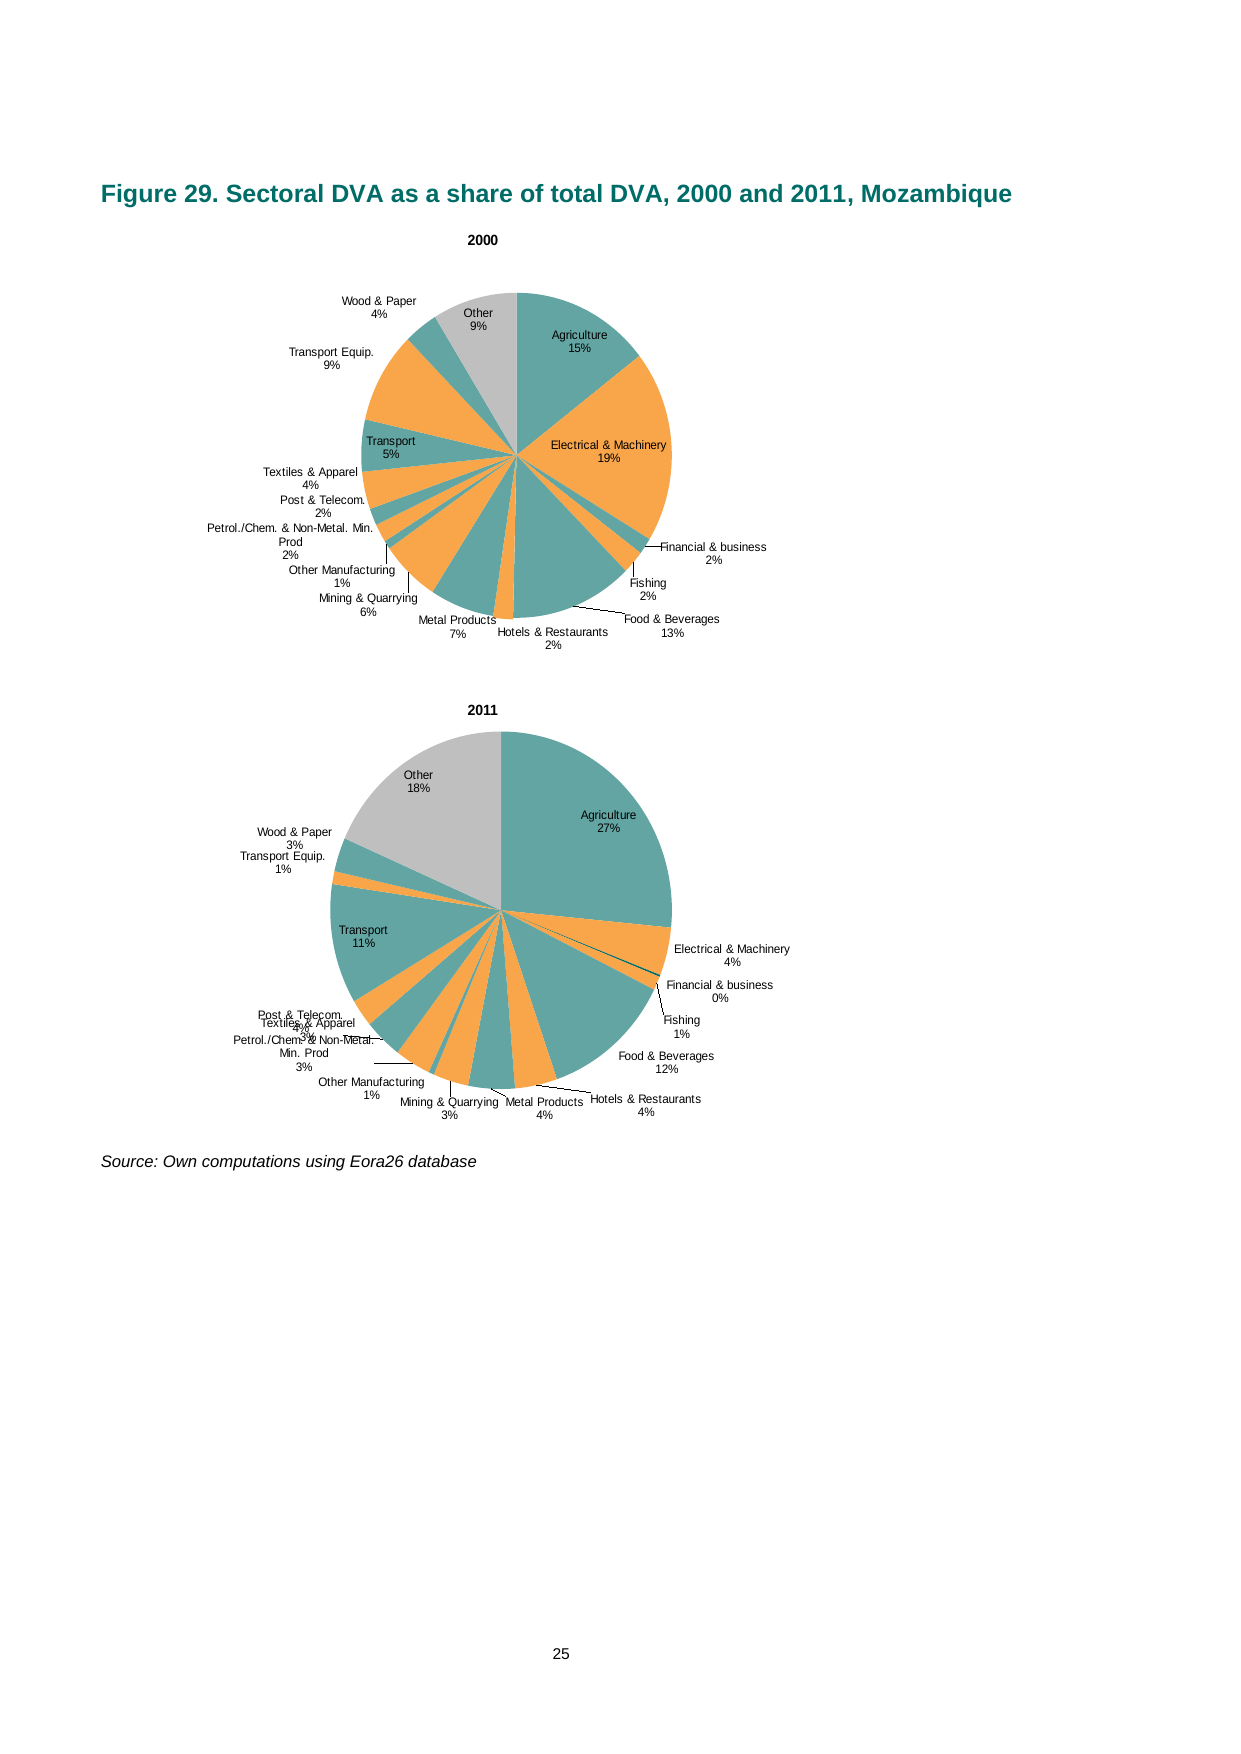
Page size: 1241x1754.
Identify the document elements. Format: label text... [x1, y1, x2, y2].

subtitle Sectoral DVA as a share of total DVA, 2000 and 2011, Mozambique [101, 179, 1021, 208]
text Source: Own computations using Eora26 database [101, 1152, 1021, 1171]
